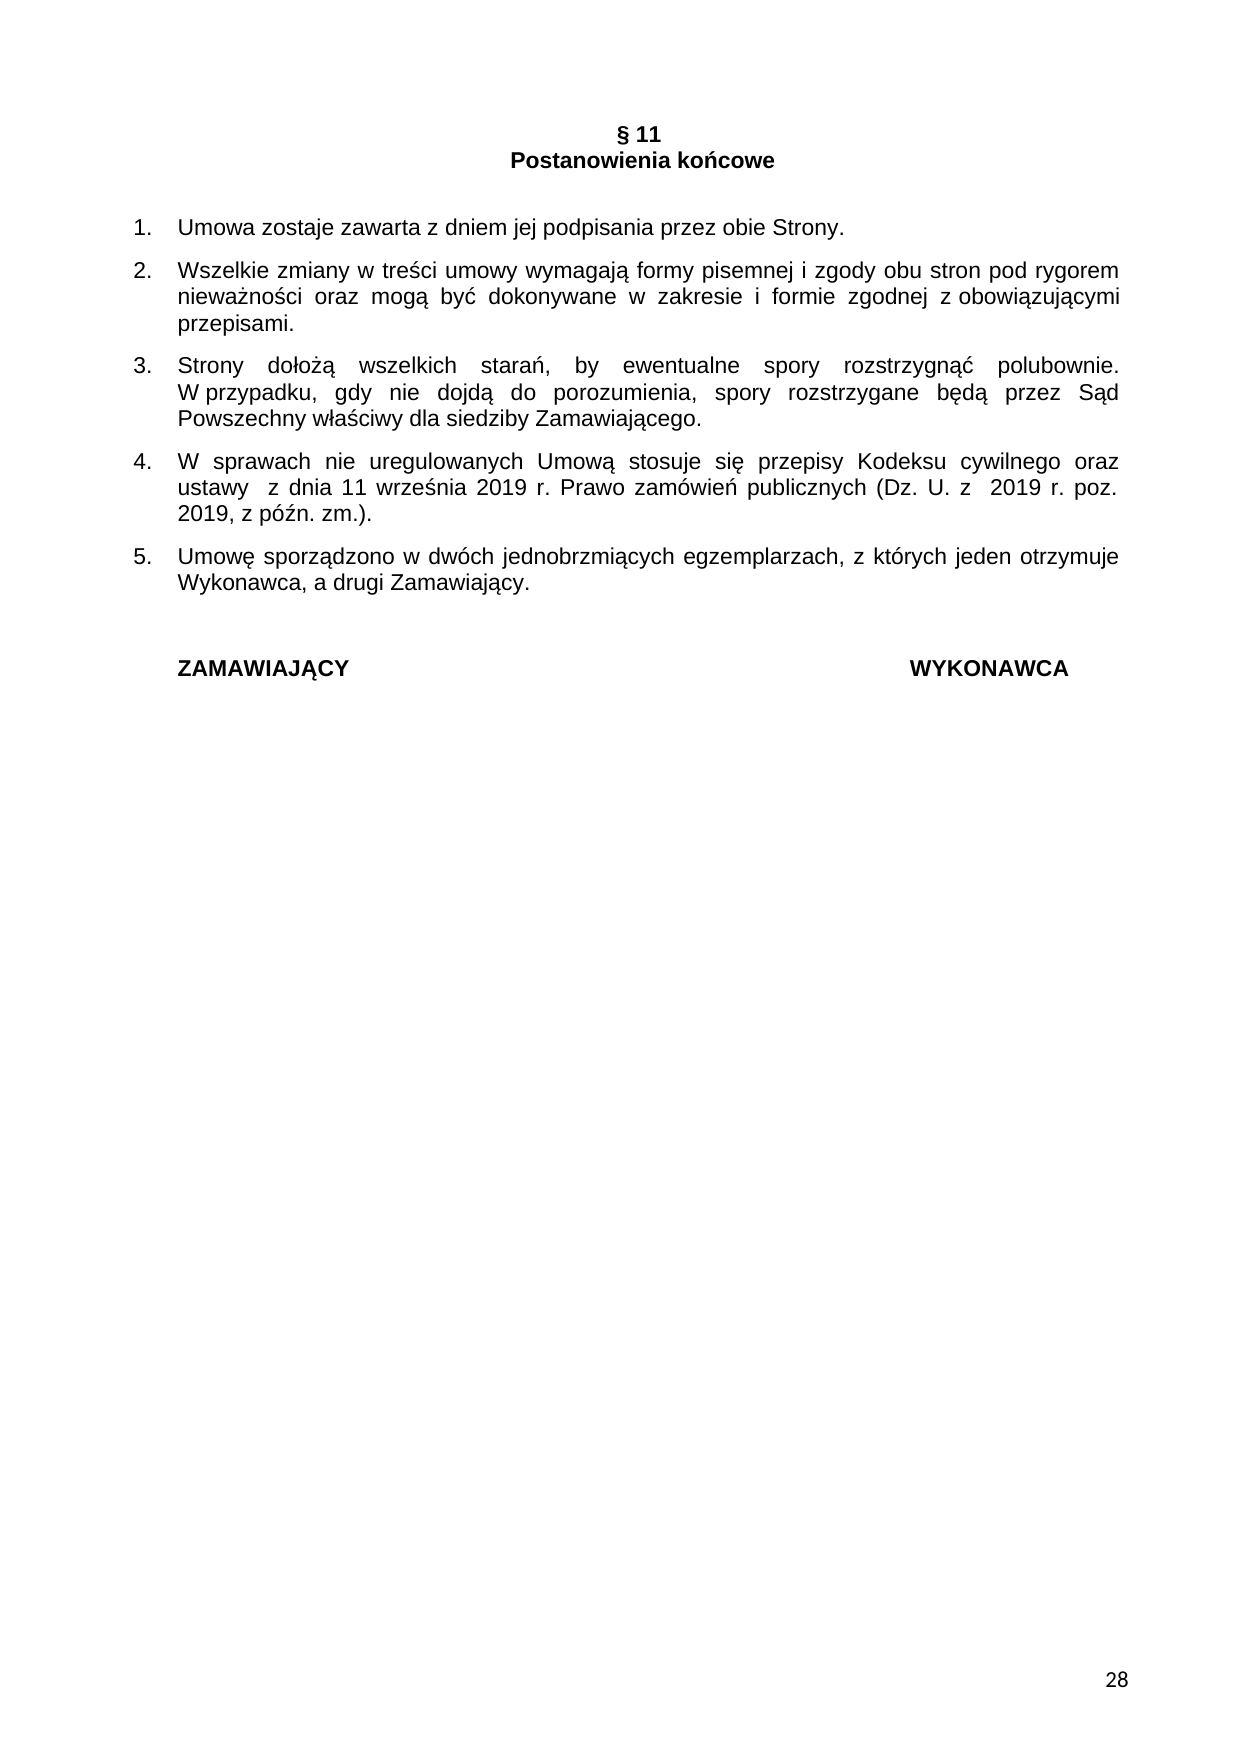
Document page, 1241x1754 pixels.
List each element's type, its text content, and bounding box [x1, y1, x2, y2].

list Strony dołożą wszelkich starań, by ewentualne spory rozstrzygnąć polubownie. W przypadku, gdy nie dojdą do porozumienia, spory rozstrzygane będą przez Sąd Powszechny właściwy dla siedziby Zamawiającego. [133, 352, 1120, 431]
list Umowę sporządzono w dwóch jednobrzmiących egzemplarzach, z których jeden otrzymuje Wykonawca, a drugi Zamawiający. [133, 543, 1120, 596]
list W sprawach nie uregulowanych Umową stosuje się przepisy Kodeksu cywilnego oraz ustawy z dnia 11 września 2019 r. Prawo zamówień publicznych (Dz. U. z 2019 r. poz. 2019, z późn. zm.). [133, 448, 1120, 527]
list Umowa zostaje zawarta z dniem jej podpisania przez obie Strony. [133, 214, 1120, 241]
list Wszelkie zmiany w treści umowy wymagają formy pisemnej i zgody obu stron pod rygorem nieważności oraz mogą być dokonywane w zakresie i formie zgodnej z obowiązującymi przepisami. [133, 257, 1120, 336]
subtitle § 11 Postanowienia końcowe [185, 121, 1098, 173]
text ZAMAWIAJĄCY WYKONAWCA [133, 654, 1120, 681]
